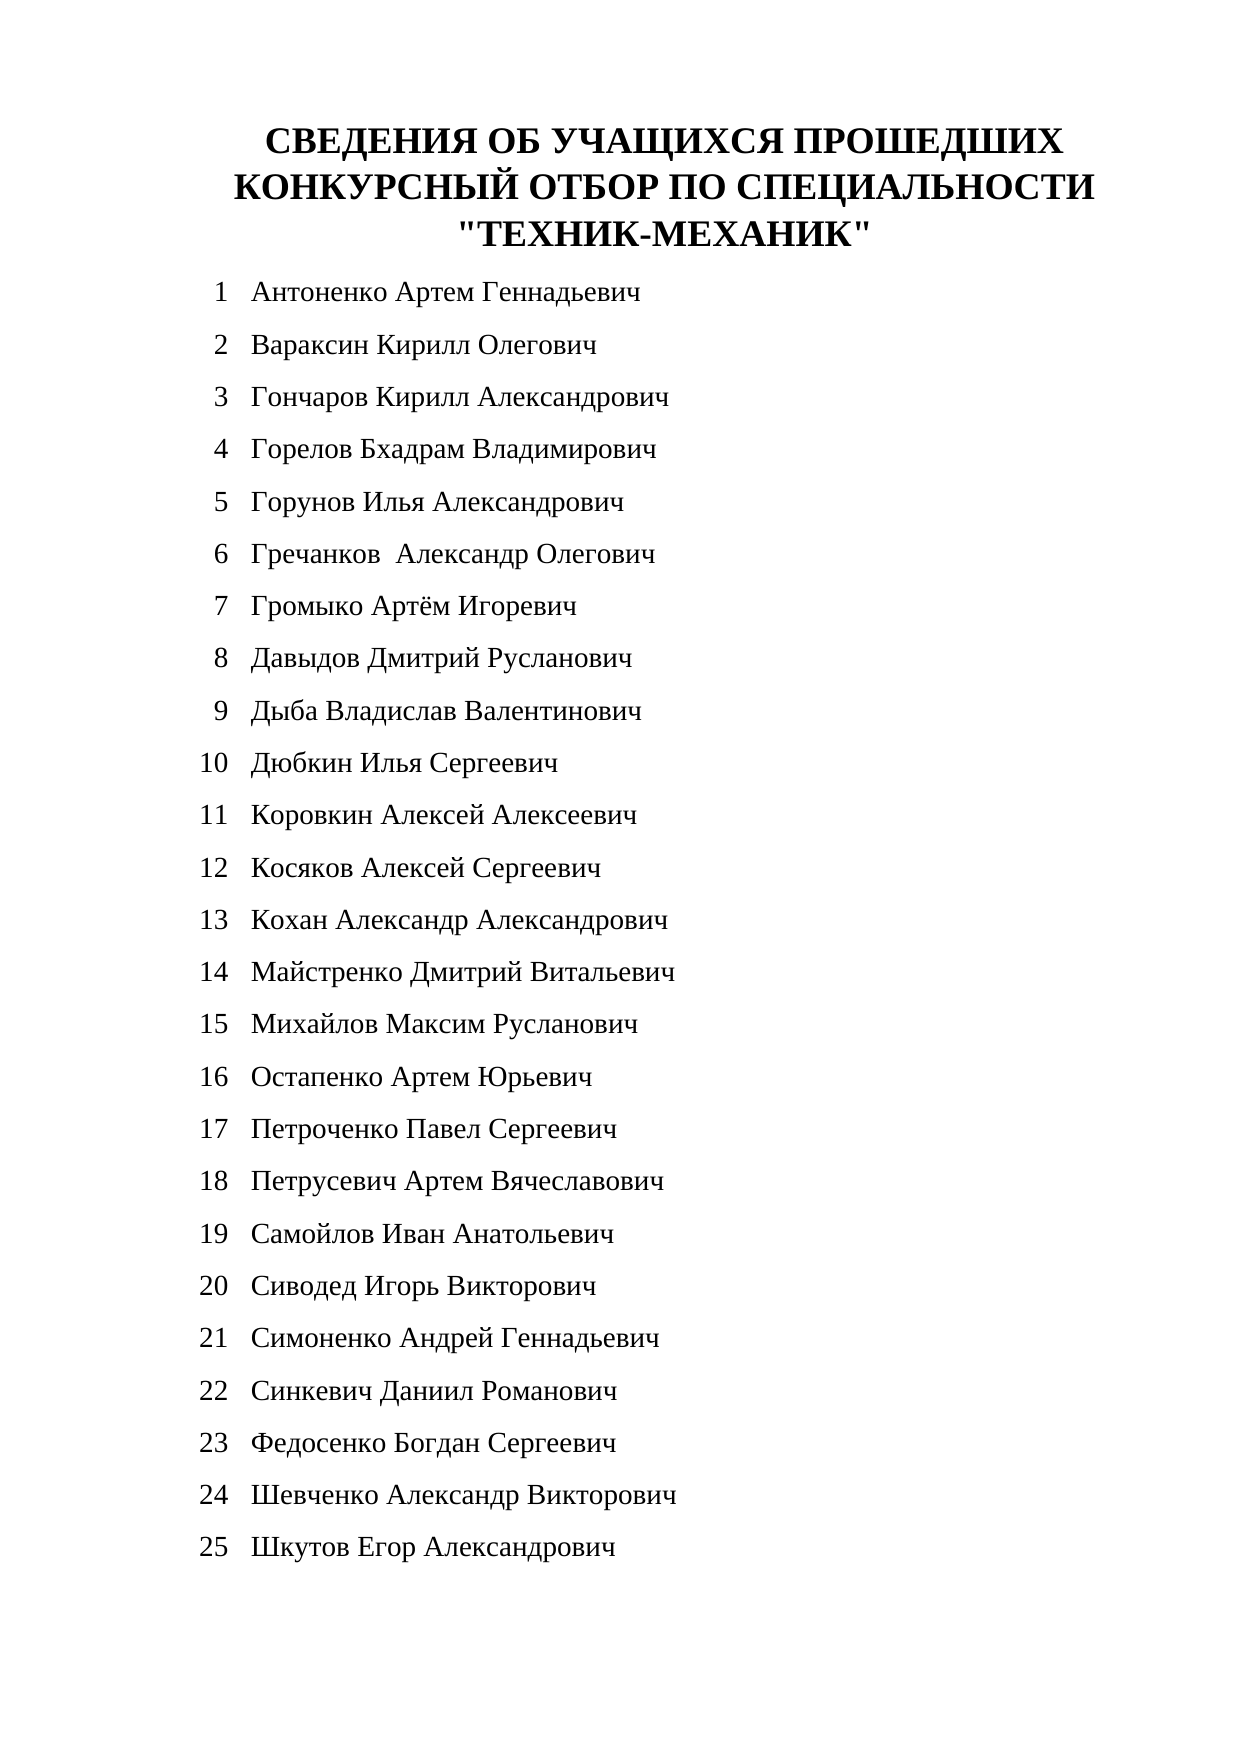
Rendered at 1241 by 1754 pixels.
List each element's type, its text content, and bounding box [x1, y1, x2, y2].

table_cell 21 [151, 1320, 239, 1373]
table_cell Сиводед Игорь Викторович [239, 1268, 1125, 1320]
table_cell 2 [151, 327, 239, 379]
table_cell Дыба Владислав Валентинович [239, 693, 1125, 745]
table_cell 23 [151, 1425, 239, 1477]
table_cell 16 [151, 1059, 239, 1111]
table_cell 15 [151, 1007, 239, 1059]
table_cell 7 [151, 588, 239, 641]
table_cell Майстренко Дмитрий Витальевич [239, 954, 1125, 1007]
table_cell Петрусевич Артем Вячеславович [239, 1164, 1125, 1216]
table_cell Синкевич Даниил Романович [239, 1373, 1125, 1425]
table_cell 18 [151, 1164, 239, 1216]
table_cell 3 [151, 379, 239, 431]
table_cell Самойлов Иван Анатольевич [239, 1216, 1125, 1268]
table_cell 14 [151, 954, 239, 1007]
table_cell Косяков Алексей Сергеевич [239, 850, 1125, 902]
table_cell 9 [151, 693, 239, 745]
table_header 1 [151, 275, 239, 327]
table_header Антоненко Артем Геннадьевич [239, 275, 1125, 327]
table_cell Гречанков Александр Олегович [239, 536, 1125, 588]
table_cell Громыко Артём Игоревич [239, 588, 1125, 641]
table_cell 12 [151, 850, 239, 902]
table_cell Кохан Александр Александрович [239, 902, 1125, 954]
table_cell 5 [151, 484, 239, 536]
table_cell 19 [151, 1216, 239, 1268]
text СВЕДЕНИЯ ОБ УЧАЩИХСЯ ПРОШЕДШИХ КОНКУРСНЫЙ ОТБОР ПО СПЕЦИАЛЬНОСТИ "ТЕХНИК-МЕХАНИК" [177, 118, 1152, 254]
table_cell Михайлов Максим Русланович [239, 1007, 1125, 1059]
table_cell 17 [151, 1111, 239, 1163]
table_cell 4 [151, 431, 239, 484]
table_cell Дюбкин Илья Сергеевич [239, 745, 1125, 797]
table_cell 8 [151, 641, 239, 693]
table_cell 24 [151, 1477, 239, 1529]
table_cell Гончаров Кирилл Александрович [239, 379, 1125, 431]
table_cell 25 [151, 1530, 239, 1582]
table_cell 20 [151, 1268, 239, 1320]
table_cell Горелов Бхадрам Владимирович [239, 431, 1125, 484]
table_cell Коровкин Алексей Алексеевич [239, 798, 1125, 850]
table_cell Шевченко Александр Викторович [239, 1477, 1125, 1529]
table_cell Шкутов Егор Александрович [239, 1530, 1125, 1582]
table_cell Симоненко Андрей Геннадьевич [239, 1320, 1125, 1373]
table_cell Петроченко Павел Сергеевич [239, 1111, 1125, 1163]
table_cell Федосенко Богдан Сергеевич [239, 1425, 1125, 1477]
table_cell Остапенко Артем Юрьевич [239, 1059, 1125, 1111]
table_cell 11 [151, 798, 239, 850]
table_cell 6 [151, 536, 239, 588]
table_cell 13 [151, 902, 239, 954]
table_cell 22 [151, 1373, 239, 1425]
table_cell Горунов Илья Александрович [239, 484, 1125, 536]
table_cell Вараксин Кирилл Олегович [239, 327, 1125, 379]
table_cell 10 [151, 745, 239, 797]
table_cell Давыдов Дмитрий Русланович [239, 641, 1125, 693]
